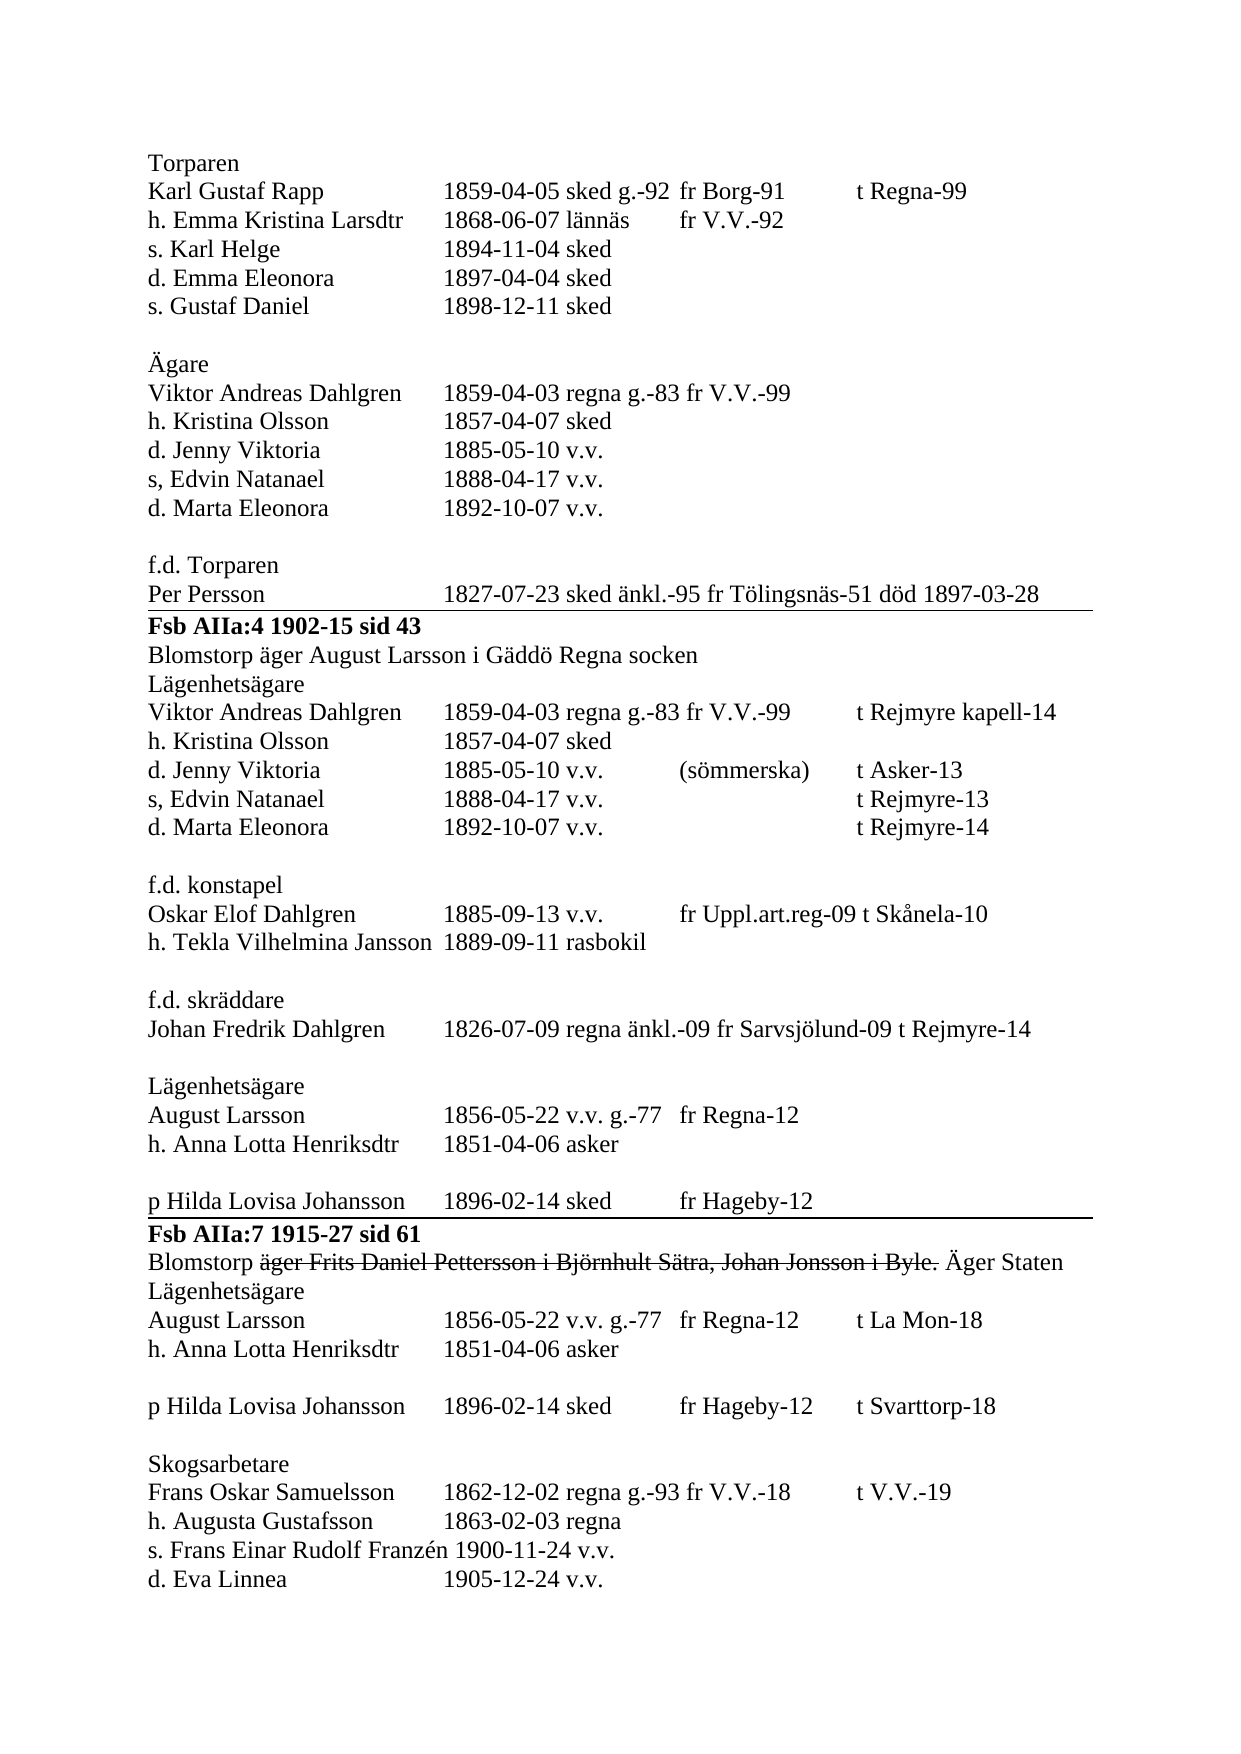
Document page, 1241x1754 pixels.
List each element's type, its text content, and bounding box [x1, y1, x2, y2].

text s. Frans Einar Rudolf Franzén 1900-11-24 v.v. [148, 1535, 1093, 1564]
text Karl Gustaf Rapp 1859-04-05 sked g.-92 fr Borg-91 t Regna-99 [148, 176, 1093, 205]
text d. Emma Eleonora 1897-04-04 sked [148, 263, 1093, 291]
text h. Kristina Olsson 1857-04-07 sked [148, 726, 1093, 755]
text Ägare [148, 349, 1093, 378]
text Fsb AIIa:4 1902-15 sid 43 [148, 611, 1093, 640]
text Skogsarbetare [148, 1449, 1093, 1477]
text s. Gustaf Daniel 1898-12-11 sked [148, 291, 1093, 320]
text Lägenhetsägare [148, 1071, 1093, 1100]
text d. Jenny Viktoria 1885-05-10 v.v. [148, 435, 1093, 464]
text Oskar Elof Dahlgren 1885-09-13 v.v. fr Uppl.art.reg-09 t Skånela-10 [148, 899, 1093, 927]
text s, Edvin Natanael 1888-04-17 v.v. [148, 464, 1093, 493]
text August Larsson 1856-05-22 v.v. g.-77 fr Regna-12 t La Mon-18 [148, 1305, 1093, 1334]
text d. Jenny Viktoria 1885-05-10 v.v. (sömmerska) t Asker-13 [148, 755, 1093, 784]
text s, Edvin Natanael 1888-04-17 v.v. t Rejmyre-13 [148, 784, 1093, 812]
text Viktor Andreas Dahlgren 1859-04-03 regna g.-83 fr V.V.-99 [148, 378, 1093, 406]
text f.d. Torparen [148, 550, 1093, 579]
text h. Kristina Olsson 1857-04-07 sked [148, 406, 1093, 435]
text August Larsson 1856-05-22 v.v. g.-77 fr Regna-12 [148, 1100, 1093, 1129]
text h. Anna Lotta Henriksdtr 1851-04-06 asker [148, 1129, 1093, 1157]
text d. Marta Eleonora 1892-10-07 v.v. [148, 493, 1093, 521]
text p Hilda Lovisa Johansson 1896-02-14 sked fr Hageby-12 [148, 1186, 1093, 1217]
text h. Tekla Vilhelmina Jansson 1889-09-11 rasbokil [148, 927, 1093, 956]
text Johan Fredrik Dahlgren 1826-07-09 regna änkl.-09 fr Sarvsjölund-09 t Rejmyre-14 [148, 1014, 1093, 1042]
text d. Eva Linnea 1905-12-24 v.v. [148, 1564, 1093, 1592]
text Lägenhetsägare [148, 1276, 1093, 1305]
text Fsb AIIa:7 1915-27 sid 61 [148, 1219, 1093, 1247]
text Blomstorp äger August Larsson i Gäddö Regna socken [148, 640, 1093, 669]
text Frans Oskar Samuelsson 1862-12-02 regna g.-93 fr V.V.-18 t V.V.-19 [148, 1477, 1093, 1506]
text h. Emma Kristina Larsdtr 1868-06-07 lännäs fr V.V.-92 [148, 205, 1093, 234]
text Blomstorp äger Frits Daniel Pettersson i Björnhult Sätra, Johan Jonsson i Byle. Äger Staten [148, 1247, 1093, 1276]
text h. Anna Lotta Henriksdtr 1851-04-06 asker [148, 1334, 1093, 1362]
text f.d. skräddare [148, 985, 1093, 1014]
text h. Augusta Gustafsson 1863-02-03 regna [148, 1506, 1093, 1535]
text Lägenhetsägare [148, 669, 1093, 697]
text s. Karl Helge 1894-11-04 sked [148, 234, 1093, 263]
text Per Persson 1827-07-23 sked änkl.-95 fr Tölingsnäs-51 död 1897-03-28 [148, 579, 1093, 610]
text Viktor Andreas Dahlgren 1859-04-03 regna g.-83 fr V.V.-99 t Rejmyre kapell-14 [148, 697, 1093, 726]
text Torparen [148, 148, 1093, 176]
text p Hilda Lovisa Johansson 1896-02-14 sked fr Hageby-12 t Svarttorp-18 [148, 1391, 1093, 1420]
text d. Marta Eleonora 1892-10-07 v.v. t Rejmyre-14 [148, 812, 1093, 841]
text f.d. konstapel [148, 870, 1093, 899]
